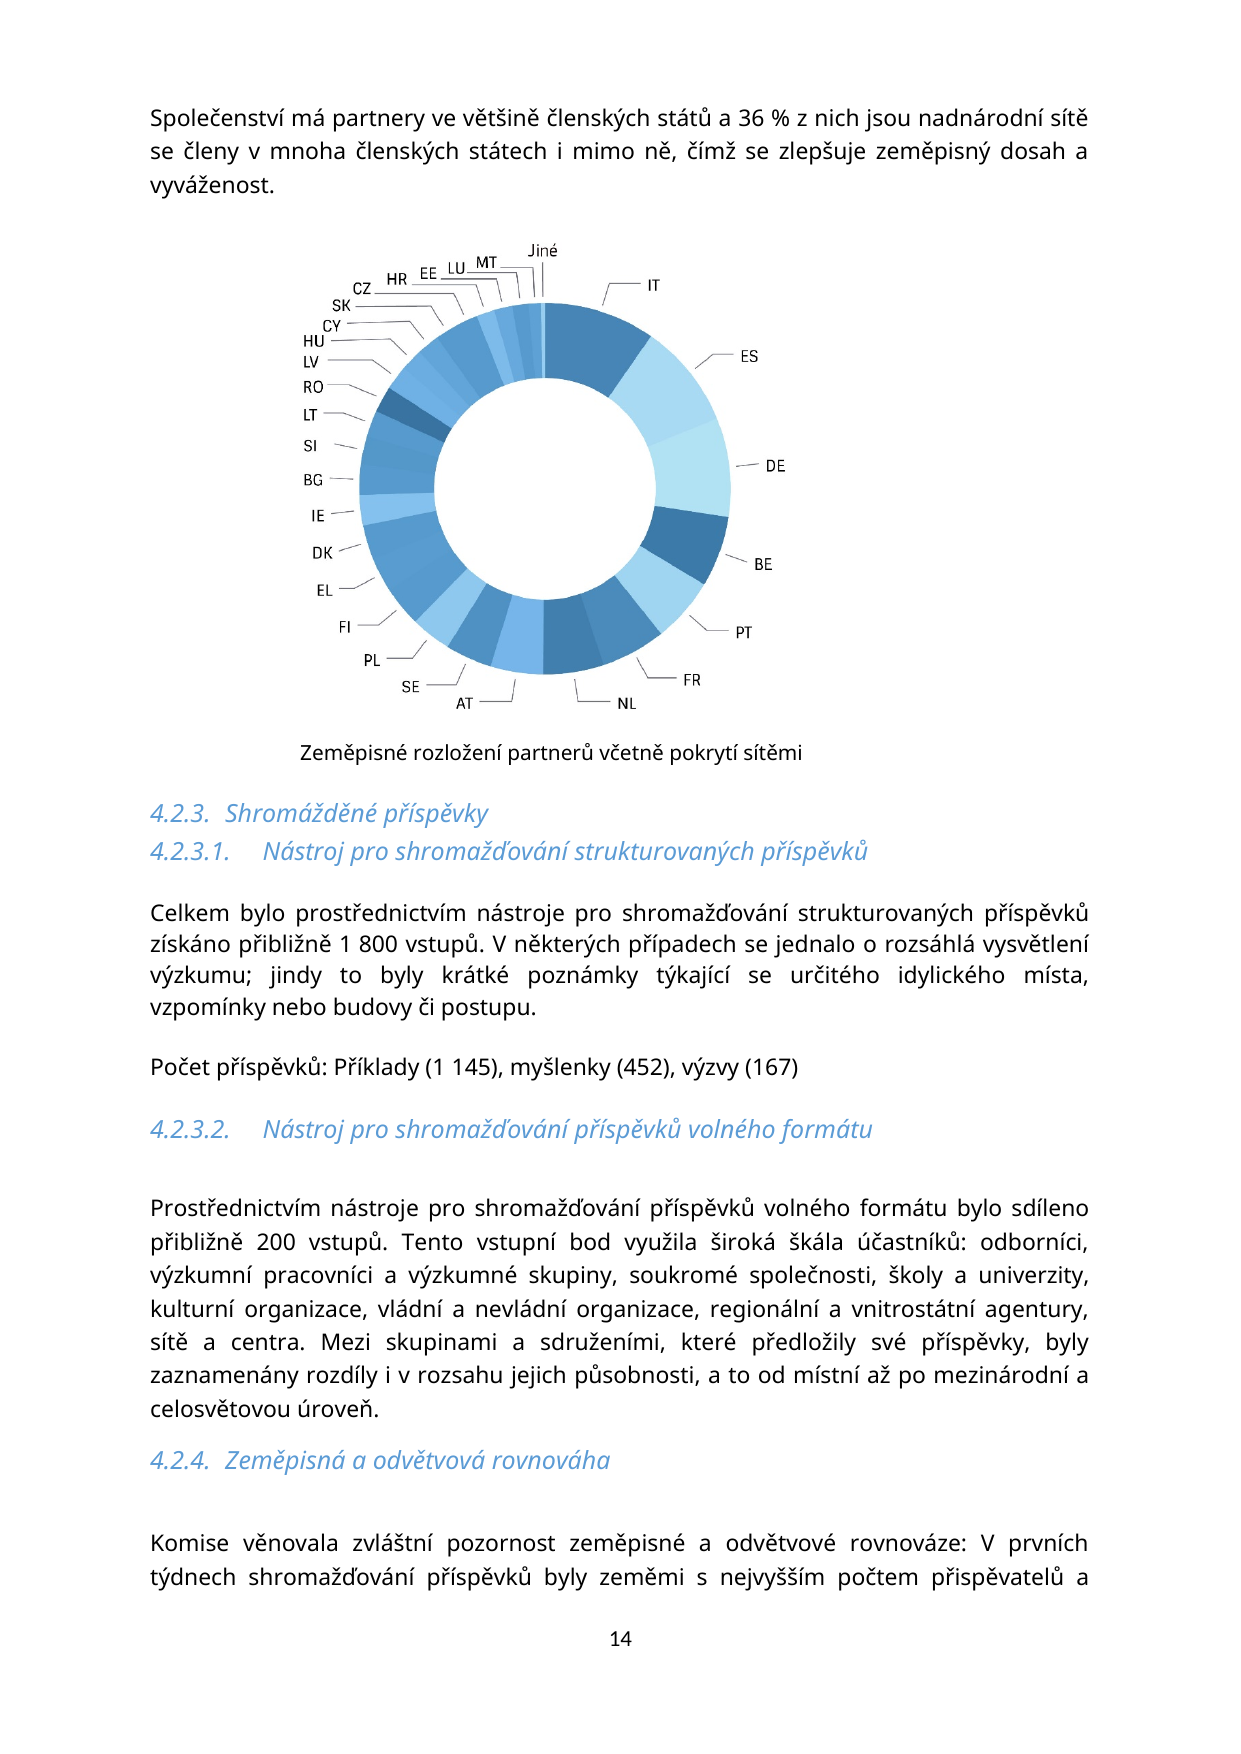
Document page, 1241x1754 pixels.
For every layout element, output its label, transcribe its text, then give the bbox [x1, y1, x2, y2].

text Zeměpisné rozložení partnerů včetně pokrytí sítěmi [225, 738, 1090, 766]
text Celkem bylo prostřednictvím nástroje pro shromažďování strukturovaných příspěvků získáno přibližně 1 800 vstupů. V některých případech se jednalo o rozsáhlá vysvětlení výzkumu; jindy to byly krátké poznámky týkající se určitého idylického místa, vzpomínky nebo budovy či postupu. [150, 897, 1090, 1022]
text Společenství má partnery ve většině členských států a 36 % z nich jsou nadnárodní sítě se členy v mnoha členských státech i mimo ně, čímž se zlepšuje zeměpisný dosah a vyváženost. [150, 102, 1090, 200]
subtitle Zeměpisná a odvětvová rovnováha [150, 1443, 1090, 1477]
text Prostřednictvím nástroje pro shromažďování příspěvků volného formátu bylo sdíleno přibližně 200 vstupů. Tento vstupní bod využila široká škála účastníků: odborníci, výzkumní pracovníci a výzkumné skupiny, soukromé společnosti, školy a univerzity, kulturní organizace, vládní a nevládní organizace, regionální a vnitrostátní agentury, sítě a centra. Mezi skupinami a sdruženími, které předložily své příspěvky, byly zaznamenány rozdíly i v rozsahu jejich působnosti, a to od místní až po mezinárodní a celosvětovou úroveň. [150, 1192, 1090, 1424]
subtitle Shromážděné příspěvky [150, 795, 1090, 829]
subtitle Nástroj pro shromažďování strukturovaných příspěvků [150, 833, 1090, 867]
text Počet příspěvků: Příklady (1 145), myšlenky (452), výzvy (167) [150, 1051, 1090, 1082]
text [150, 1527, 1090, 1592]
subtitle Nástroj pro shromažďování příspěvků volného formátu [150, 1111, 1090, 1145]
picture [300, 231, 798, 709]
